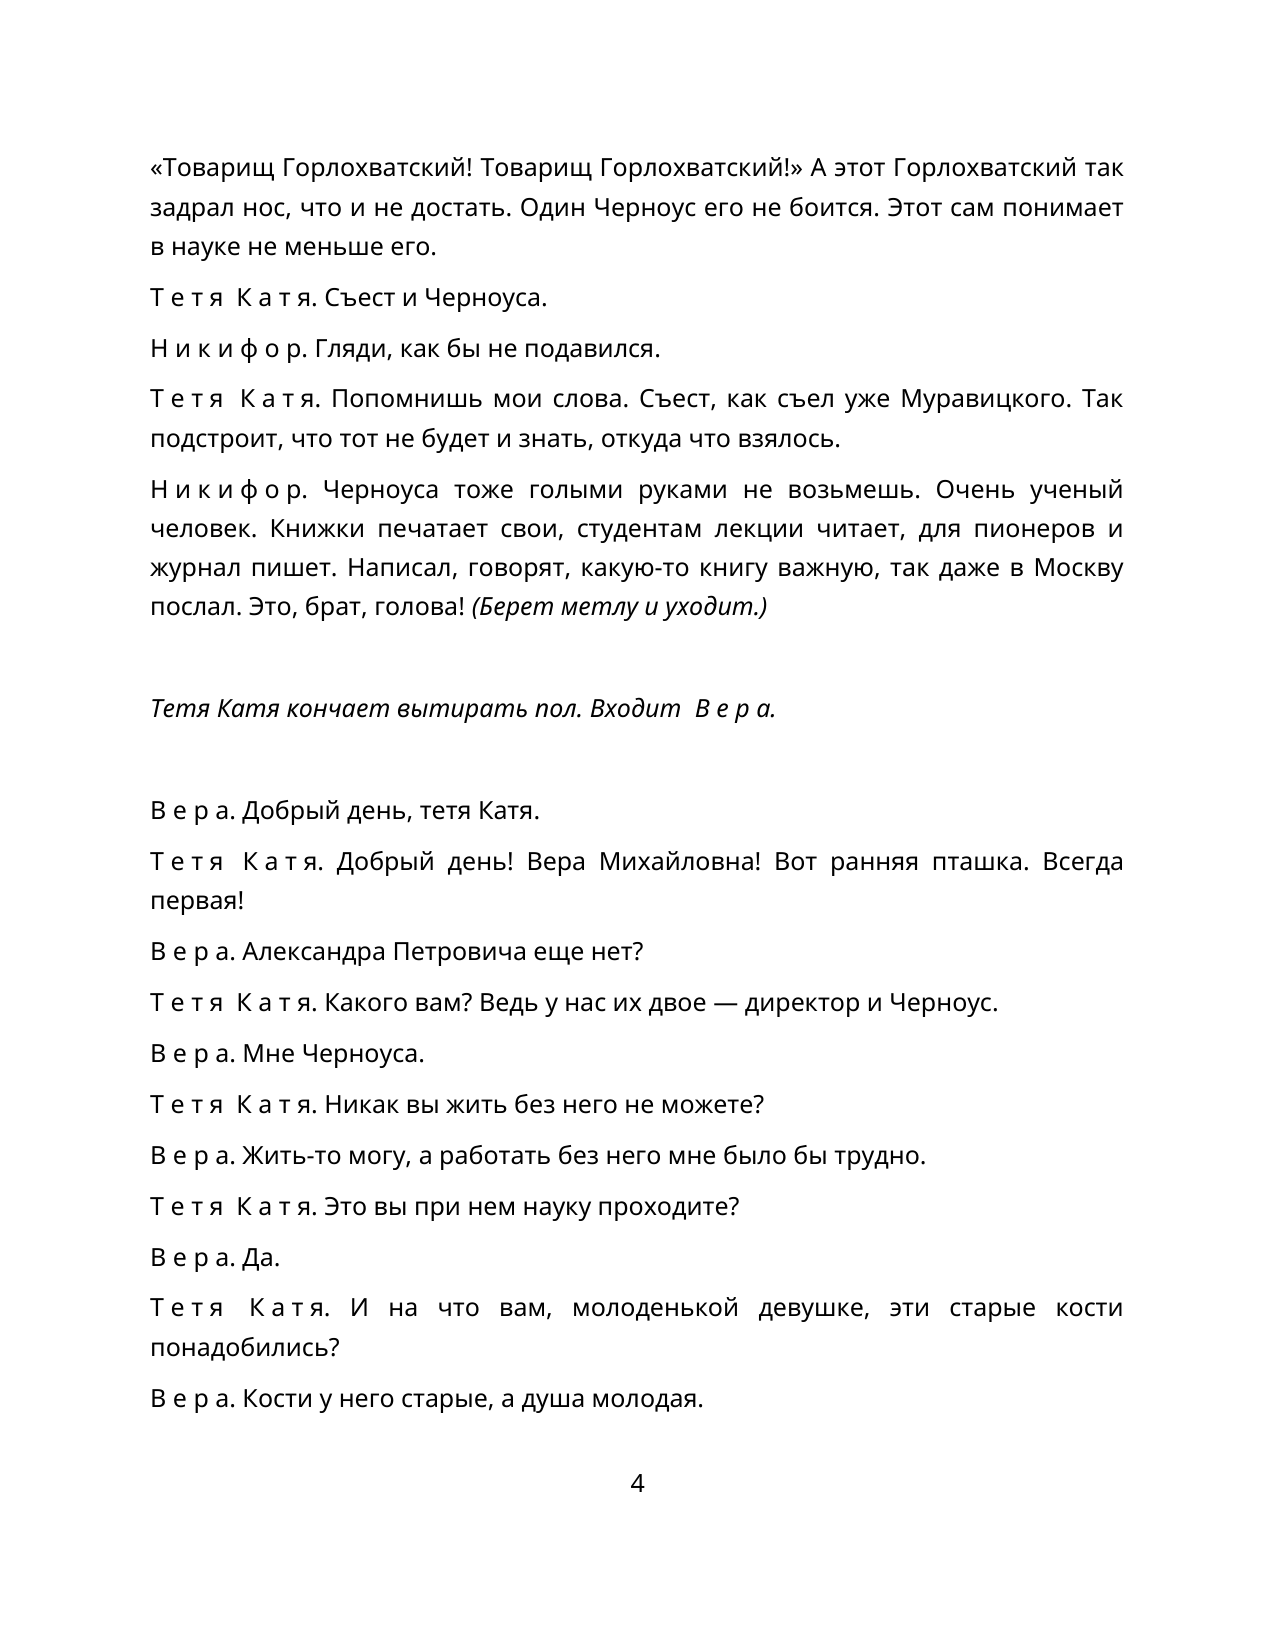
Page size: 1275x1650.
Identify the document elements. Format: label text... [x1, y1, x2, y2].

text Тетя Катя кончает вытирать пол. Входит В е р а. [150, 691, 1125, 725]
text Н и к и ф о р. Гляди, как бы не подавился. [150, 330, 1125, 364]
text В е р а. Да. [150, 1239, 1125, 1273]
text В е р а. Добрый день, тетя Катя. [150, 792, 1125, 827]
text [150, 150, 1125, 262]
text Т е т я К а т я. Добрый день! Вера Михайловна! Вот ранняя пташка. Всегда первая! [150, 843, 1125, 917]
text Н и к и ф о р. Черноуса тоже голыми руками не возьмешь. Очень ученый человек. Книжки печатает свои, студентам лекции читает, для пионеров и журнал пишет. Написал, говорят, какую-то книгу важную, так даже в Москву послал. Это, брат, голова! (Берет метлу и уходит.) [150, 471, 1125, 623]
text В е р а. Кости у него старые, а душа молодая. [150, 1380, 1125, 1414]
text В е р а. Александра Петровича еще нет? [150, 933, 1125, 968]
text Т е т я К а т я. И на что вам, молоденькой девушке, эти старые кости понадобились? [150, 1290, 1125, 1363]
text Т е т я К а т я. Какого вам? Ведь у нас их двое — директор и Черноус. [150, 984, 1125, 1018]
text Т е т я К а т я. Съест и Черноуса. [150, 279, 1125, 313]
text Т е т я К а т я. Это вы при нем науку проходите? [150, 1188, 1125, 1222]
text Т е т я К а т я. Никак вы жить без него не можете? [150, 1086, 1125, 1120]
text В е р а. Жить-то могу, а работать без него мне было бы трудно. [150, 1137, 1125, 1171]
text В е р а. Мне Черноуса. [150, 1035, 1125, 1069]
text Т е т я К а т я. Попомнишь мои слова. Съест, как съел уже Муравицкого. Так подстроит, что тот не будет и знать, откуда что взялось. [150, 381, 1125, 454]
